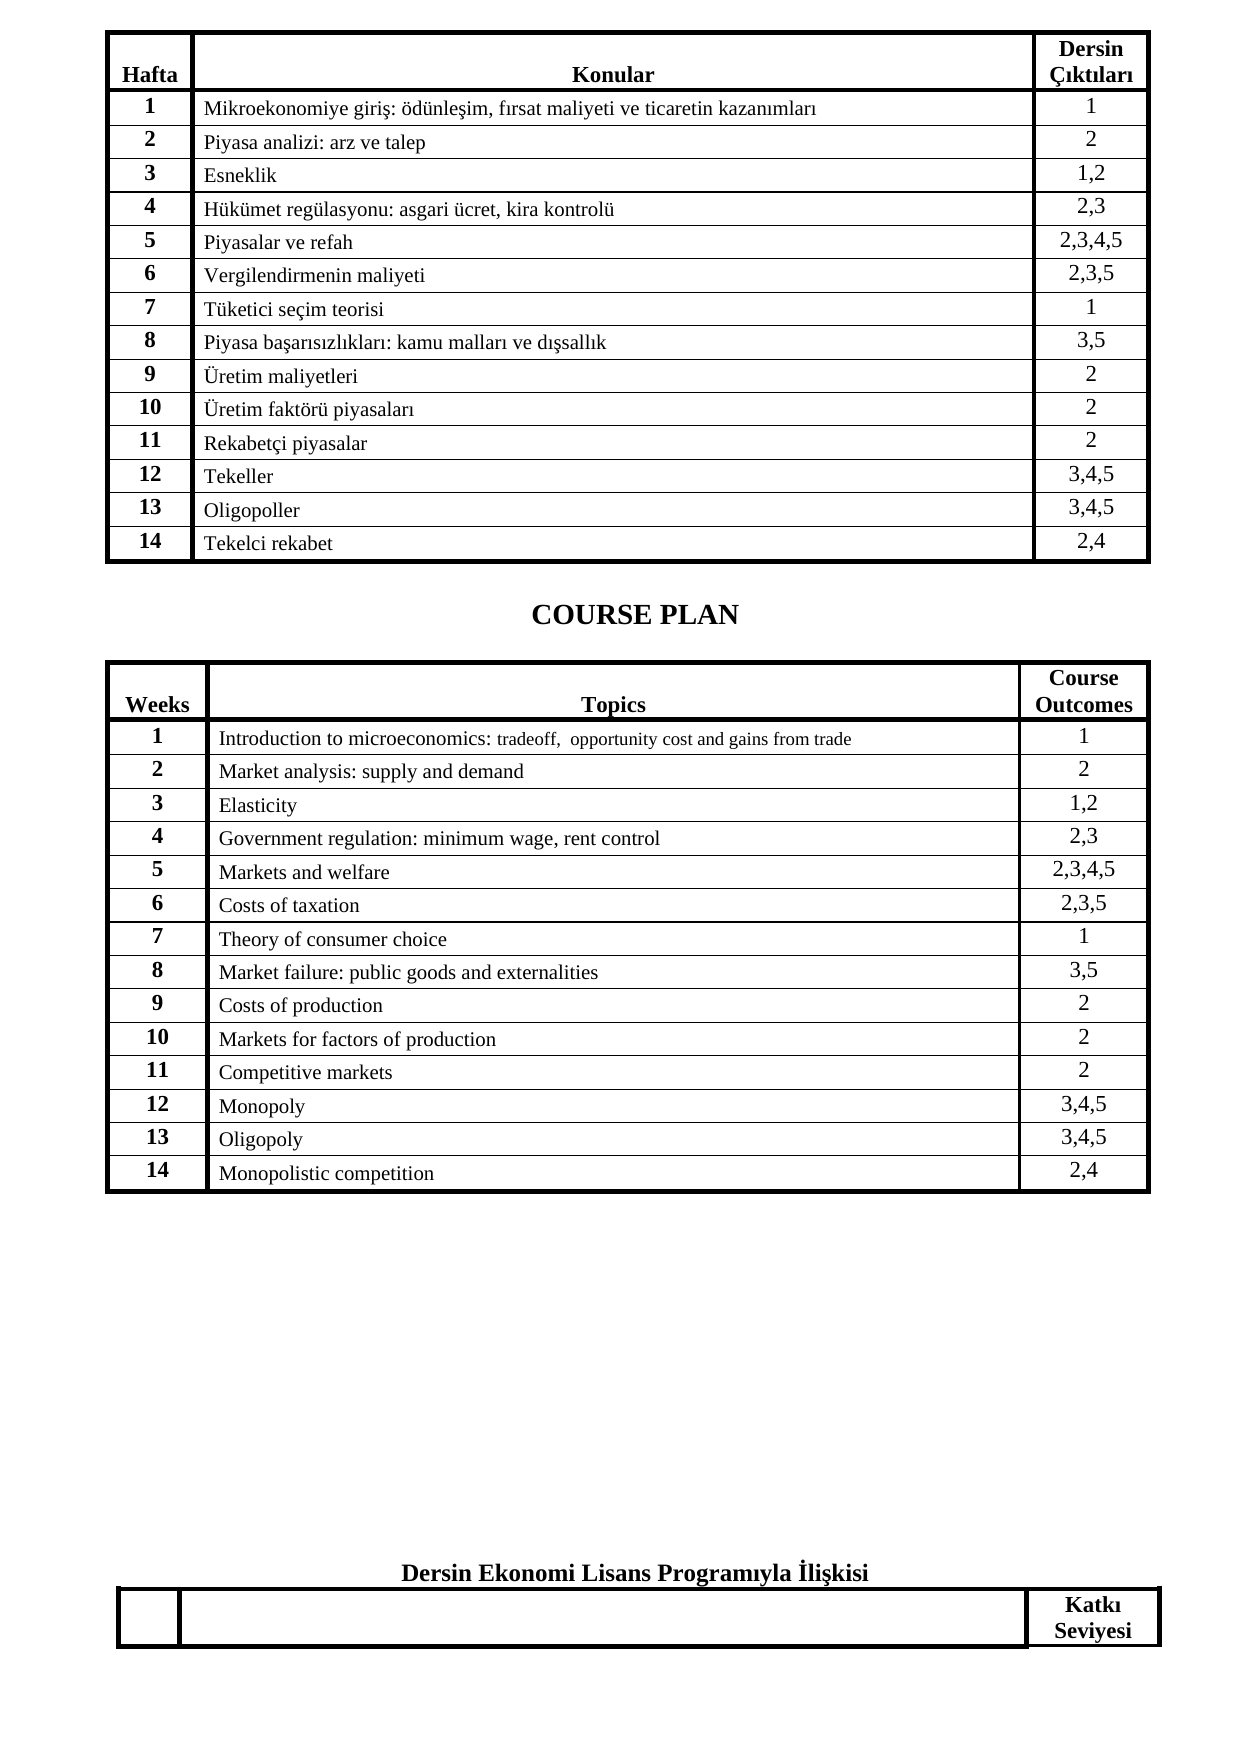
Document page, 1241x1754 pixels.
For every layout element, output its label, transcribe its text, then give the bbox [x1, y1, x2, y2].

table_cell Tekelci rekabet [195, 527, 1032, 559]
table_cell 2 [1036, 126, 1146, 158]
table_cell 3,4,5 [1036, 460, 1146, 492]
table_header Dersin Çıktıları [1036, 35, 1146, 87]
table_header [121, 1591, 177, 1644]
table_cell 10 [110, 1023, 205, 1055]
table_cell 2,3 [1036, 193, 1146, 225]
table_cell 14 [110, 527, 190, 559]
table_cell Theory of consumer choice [210, 923, 1018, 955]
table_cell 2 [110, 126, 190, 158]
table_cell Costs of production [210, 989, 1018, 1022]
table_cell 12 [110, 1090, 205, 1122]
table_cell 2 [1036, 360, 1146, 392]
table_cell 3,4,5 [1021, 1123, 1146, 1155]
table_cell 8 [110, 326, 190, 358]
table_cell 11 [110, 426, 190, 459]
table_cell 6 [110, 889, 205, 921]
table_cell 5 [110, 856, 205, 888]
table_cell 11 [110, 1056, 205, 1088]
table_cell 2,3,5 [1021, 889, 1146, 921]
text COURSE PLAN [118, 597, 1152, 631]
table_cell Costs of taxation [210, 889, 1018, 921]
table_cell 7 [110, 293, 190, 325]
table_cell Oligopoller [195, 493, 1032, 526]
table_cell 3,5 [1021, 956, 1146, 988]
subtitle Dersin Ekonomi Lisans Programıyla İlişkisi [118, 1558, 1152, 1586]
table_cell 1 [1036, 293, 1146, 325]
table_cell 8 [110, 956, 205, 988]
table_cell 3,4,5 [1021, 1090, 1146, 1122]
table_cell 4 [110, 822, 205, 854]
table_cell 3,4,5 [1036, 493, 1146, 526]
table_cell Monopolistic competition [210, 1156, 1018, 1189]
table_cell 1 [1021, 923, 1146, 955]
table_cell 1,2 [1021, 789, 1146, 821]
table_cell Market analysis: supply and demand [210, 755, 1018, 788]
table_cell Esneklik [195, 159, 1032, 191]
table_cell 3,5 [1036, 326, 1146, 358]
table_cell 2,4 [1036, 527, 1146, 559]
table_cell 2,3,4,5 [1036, 226, 1146, 258]
table_cell Tekeller [195, 460, 1032, 492]
table_cell 9 [110, 360, 190, 392]
table_cell Elasticity [210, 789, 1018, 821]
table_cell 2,3 [1021, 822, 1146, 854]
table_cell Competitive markets [210, 1056, 1018, 1088]
table_cell Oligopoly [210, 1123, 1018, 1155]
table_cell 1 [110, 722, 205, 754]
table_cell Vergilendirmenin maliyeti [195, 259, 1032, 292]
table_cell 1,2 [1036, 159, 1146, 191]
table_cell Mikroekonomiye giriş: ödünleşim, fırsat maliyeti ve ticaretin kazanımları [195, 92, 1032, 124]
table_cell 1 [1036, 92, 1146, 124]
table_cell Üretim faktörü piyasaları [195, 393, 1032, 425]
table_cell 2,4 [1021, 1156, 1146, 1189]
table_cell 12 [110, 460, 190, 492]
table_cell 2,3,5 [1036, 259, 1146, 292]
table_cell Market failure: public goods and externalities [210, 956, 1018, 988]
table_cell 2 [110, 755, 205, 788]
table_header Katkı Seviyesi [1029, 1591, 1157, 1644]
table_cell Üretim maliyetleri [195, 360, 1032, 392]
table_cell 9 [110, 989, 205, 1022]
table_cell 3 [110, 159, 190, 191]
table_cell Piyasa başarısızlıkları: kamu malları ve dışsallık [195, 326, 1032, 358]
table_cell 1 [110, 92, 190, 124]
table_header Topics [210, 665, 1018, 717]
table_cell Monopoly [210, 1090, 1018, 1122]
table_cell 7 [110, 923, 205, 955]
table_header Hafta [110, 35, 190, 87]
table_cell 10 [110, 393, 190, 425]
table_cell 2 [1036, 393, 1146, 425]
table_cell Markets for factors of production [210, 1023, 1018, 1055]
table_cell 6 [110, 259, 190, 292]
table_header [182, 1591, 1024, 1644]
table_cell 4 [110, 193, 190, 225]
table_header Course Outcomes [1021, 665, 1146, 717]
table_cell Hükümet regülasyonu: asgari ücret, kira kontrolü [195, 193, 1032, 225]
table_cell 13 [110, 1123, 205, 1155]
table_cell Introduction to microeconomics: tradeoff, opportunity cost and gains from trade [210, 722, 1018, 754]
table_cell Rekabetçi piyasalar [195, 426, 1032, 459]
table_cell Piyasa analizi: arz ve talep [195, 126, 1032, 158]
table_cell 2 [1036, 426, 1146, 459]
table_cell 5 [110, 226, 190, 258]
table_cell Tüketici seçim teorisi [195, 293, 1032, 325]
table_cell 2 [1021, 1023, 1146, 1055]
table_cell 2 [1021, 989, 1146, 1022]
table_cell 14 [110, 1156, 205, 1189]
table_cell 2,3,4,5 [1021, 856, 1146, 888]
table_header Konular [195, 35, 1032, 87]
table_cell 3 [110, 789, 205, 821]
table_cell 2 [1021, 755, 1146, 788]
table_cell Piyasalar ve refah [195, 226, 1032, 258]
table_header Weeks [110, 665, 205, 717]
table_cell 13 [110, 493, 190, 526]
table_cell 1 [1021, 722, 1146, 754]
table_cell Markets and welfare [210, 856, 1018, 888]
table_cell Government regulation: minimum wage, rent control [210, 822, 1018, 854]
table_cell 2 [1021, 1056, 1146, 1088]
